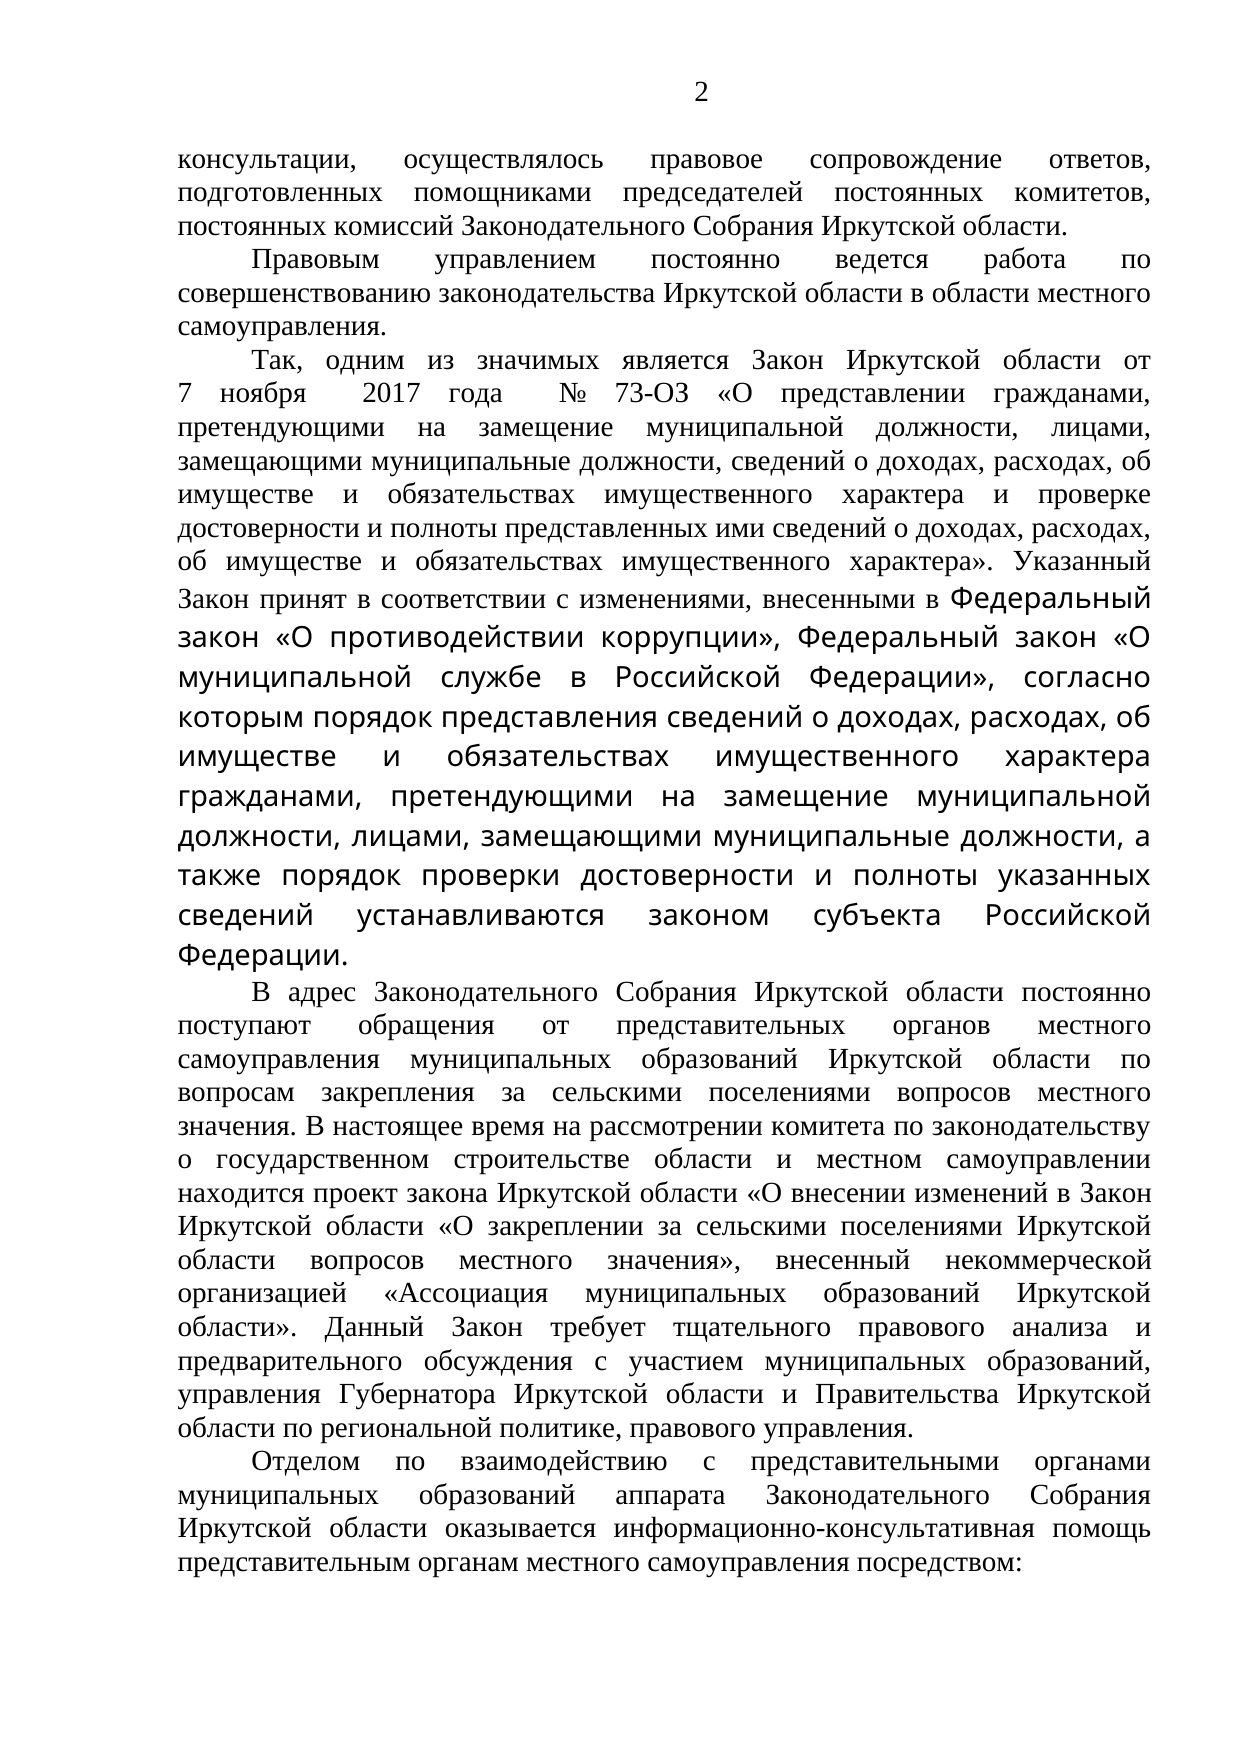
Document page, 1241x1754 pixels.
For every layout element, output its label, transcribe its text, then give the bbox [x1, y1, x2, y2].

text Правовым управлением постоянно ведется работа по совершенствованию законодательства Иркутской области в области местного самоуправления. [177, 241, 1152, 342]
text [177, 141, 1152, 241]
text В адрес Законодательного Собрания Иркутской области постоянно поступают обращения от представительных органов местного самоуправления муниципальных образований Иркутской области по вопросам закрепления за сельскими поселениями вопросов местного значения. В настоящее время на рассмотрении комитета по законодательству о государственном строительстве области и местном самоуправлении находится проект закона Иркутской области «О внесении изменений в Закон Иркутской области «О закреплении за сельскими поселениями Иркутской области вопросов местного значения», внесенный некоммерческой организацией «Ассоциация муниципальных образований Иркутской области». Данный Закон требует тщательного правового анализа и предварительного обсуждения с участием муниципальных образований, управления Губернатора Иркутской области и Правительства Иркутской области по региональной политике, правового управления. [177, 974, 1152, 1443]
text Отделом по взаимодействию с представительными органами муниципальных образований аппарата Законодательного Собрания Иркутской области оказывается информационно-консультативная помощь представительным органам местного самоуправления посредством: [177, 1443, 1152, 1577]
text Так, одним из значимых является Закон Иркутской области от 7 ноября 2017 года № 73-ОЗ «О представлении гражданами, претендующими на замещение муниципальной должности, лицами, замещающими муниципальные должности, сведений о доходах, расходах, об имуществе и обязательствах имущественного характера и проверке достоверности и полноты представленных ими сведений о доходах, расходах, об имуществе и обязательствах имущественного характера». Указанный Закон принят в соответствии с изменениями, внесенными в Федеральный закон «О противодействии коррупции», Федеральный закон «О муниципальной службе в Российской Федерации», согласно которым порядок представления сведений о доходах, расходах, об имуществе и обязательствах имущественного характера гражданами, претендующими на замещение муниципальной должности, лицами, замещающими муниципальные должности, а также порядок проверки достоверности и полноты указанных сведений устанавливаются законом субъекта Российской Федерации. [177, 342, 1152, 974]
